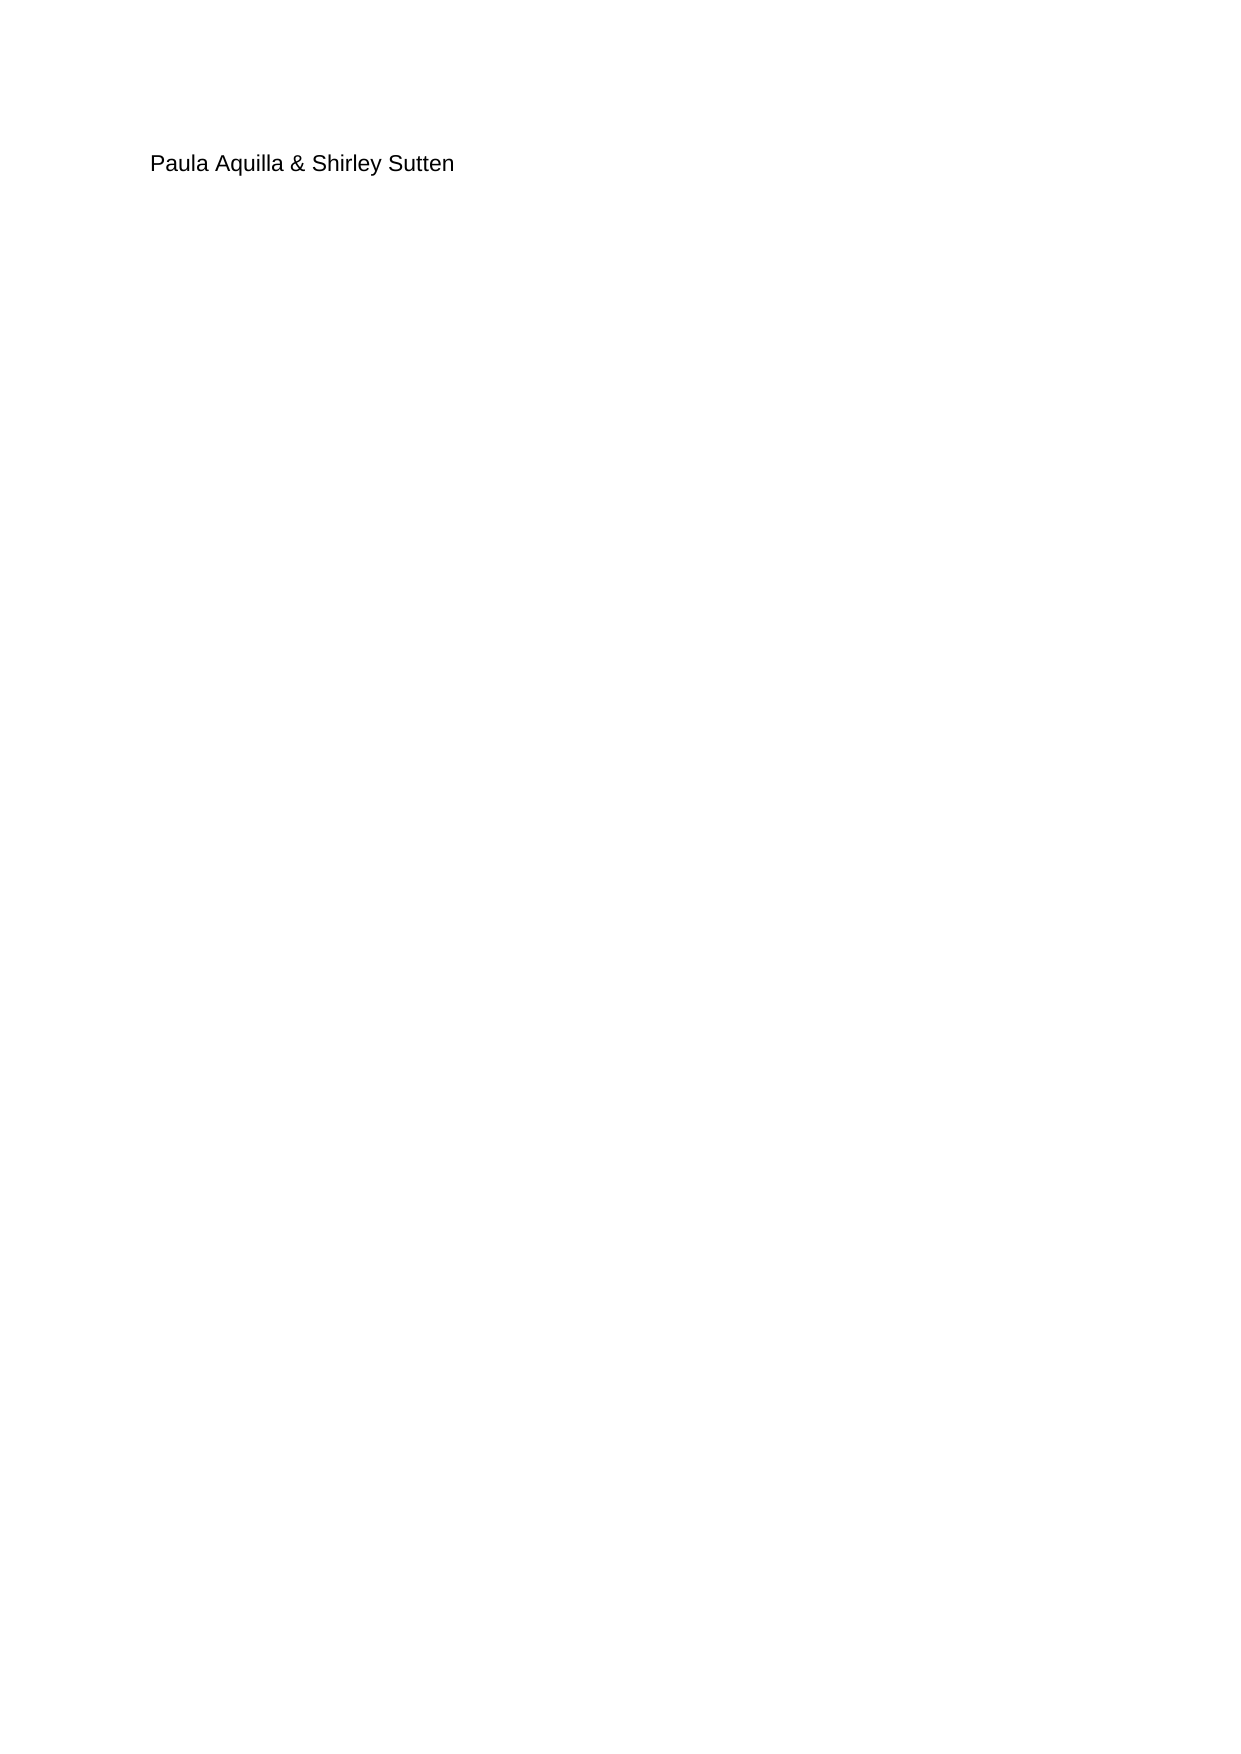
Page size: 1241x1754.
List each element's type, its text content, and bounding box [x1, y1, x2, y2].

text Paula Aquilla & Shirley Sutten [150, 150, 1090, 176]
